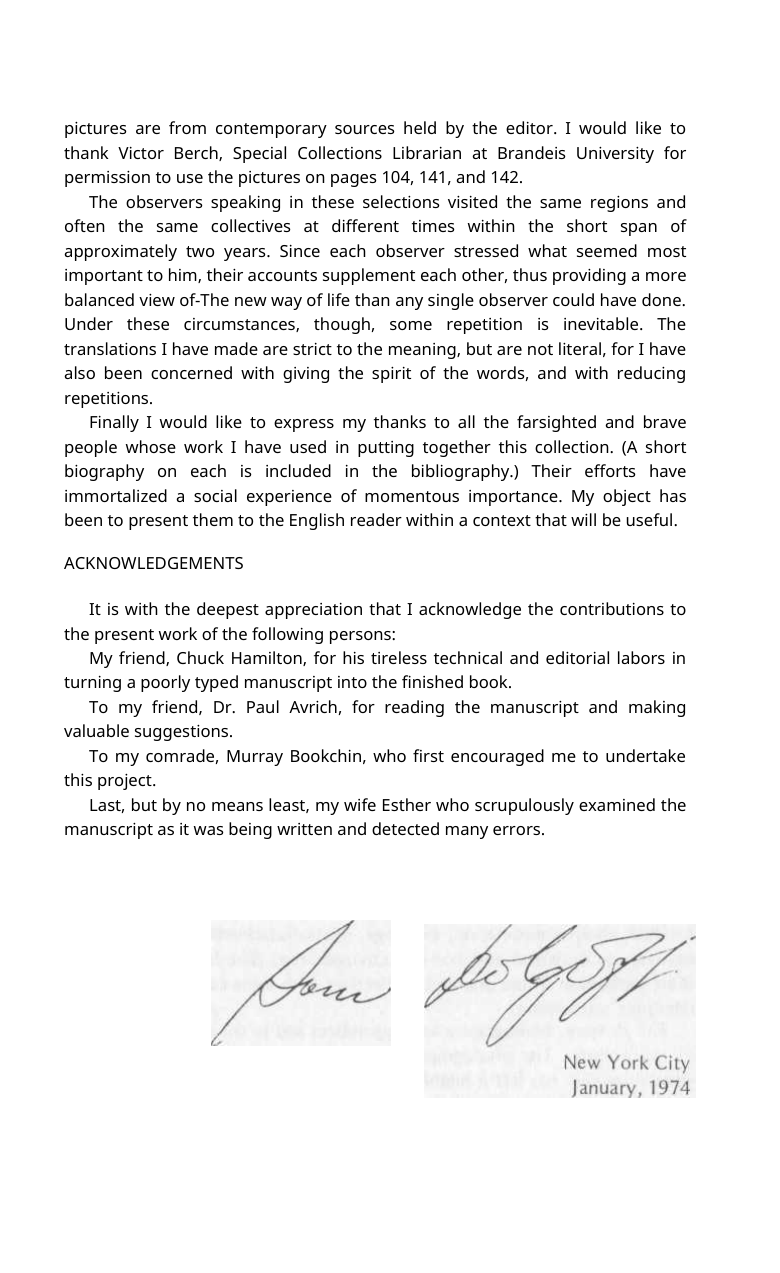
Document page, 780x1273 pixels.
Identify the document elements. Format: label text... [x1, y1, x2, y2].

picture [424, 924, 696, 1098]
text My friend, Chuck Hamilton, for his tireless technical and editorial labors in turning a poorly typed manuscript into the finished book. [64, 645, 687, 694]
text The observers speaking in these selections visited the same regions and often the same collectives at different times within the short span of approximately two years. Since each observer stressed what seemed most important to him, their accounts supplement each other, thus providing a more balanced view of-The new way of life than any single observer could have done. Under these circumstances, though, some repetition is inevitable. The translations I have made are strict to the meaning, but are not literal, for I have also been concerned with giving the spirit of the words, and with reducing repetitions. [64, 189, 687, 409]
text To my friend, Dr. Paul Avrich, for reading the manuscript and making valuable suggestions. [64, 694, 687, 743]
text Last, but by no means least, my wife Esther who scrupulously examined the manuscript as it was being written and detected many errors. [64, 792, 687, 841]
text ACKNOWLEDGEMENTS [64, 556, 758, 573]
picture [211, 920, 391, 1046]
text It is with the deepest appreciation that I acknowledge the contributions to the present work of the following persons: [64, 596, 687, 645]
text To my comrade, Murray Bookchin, who first encouraged me to undertake this project. [64, 743, 687, 792]
text Finally I would like to express my thanks to all the farsighted and brave people whose work I have used in putting together this collection. (A short biography on each is included in the bibliography.) Their efforts have immortalized a social experience of momentous importance. My object has been to present them to the English reader within a context that will be useful. [64, 409, 687, 531]
text pictures are from contemporary sources held by the editor. I would like to thank Victor Berch, Special Collections Librarian at Brandeis University for permission to use the pictures on pages 104, 141, and 142. [64, 115, 687, 189]
